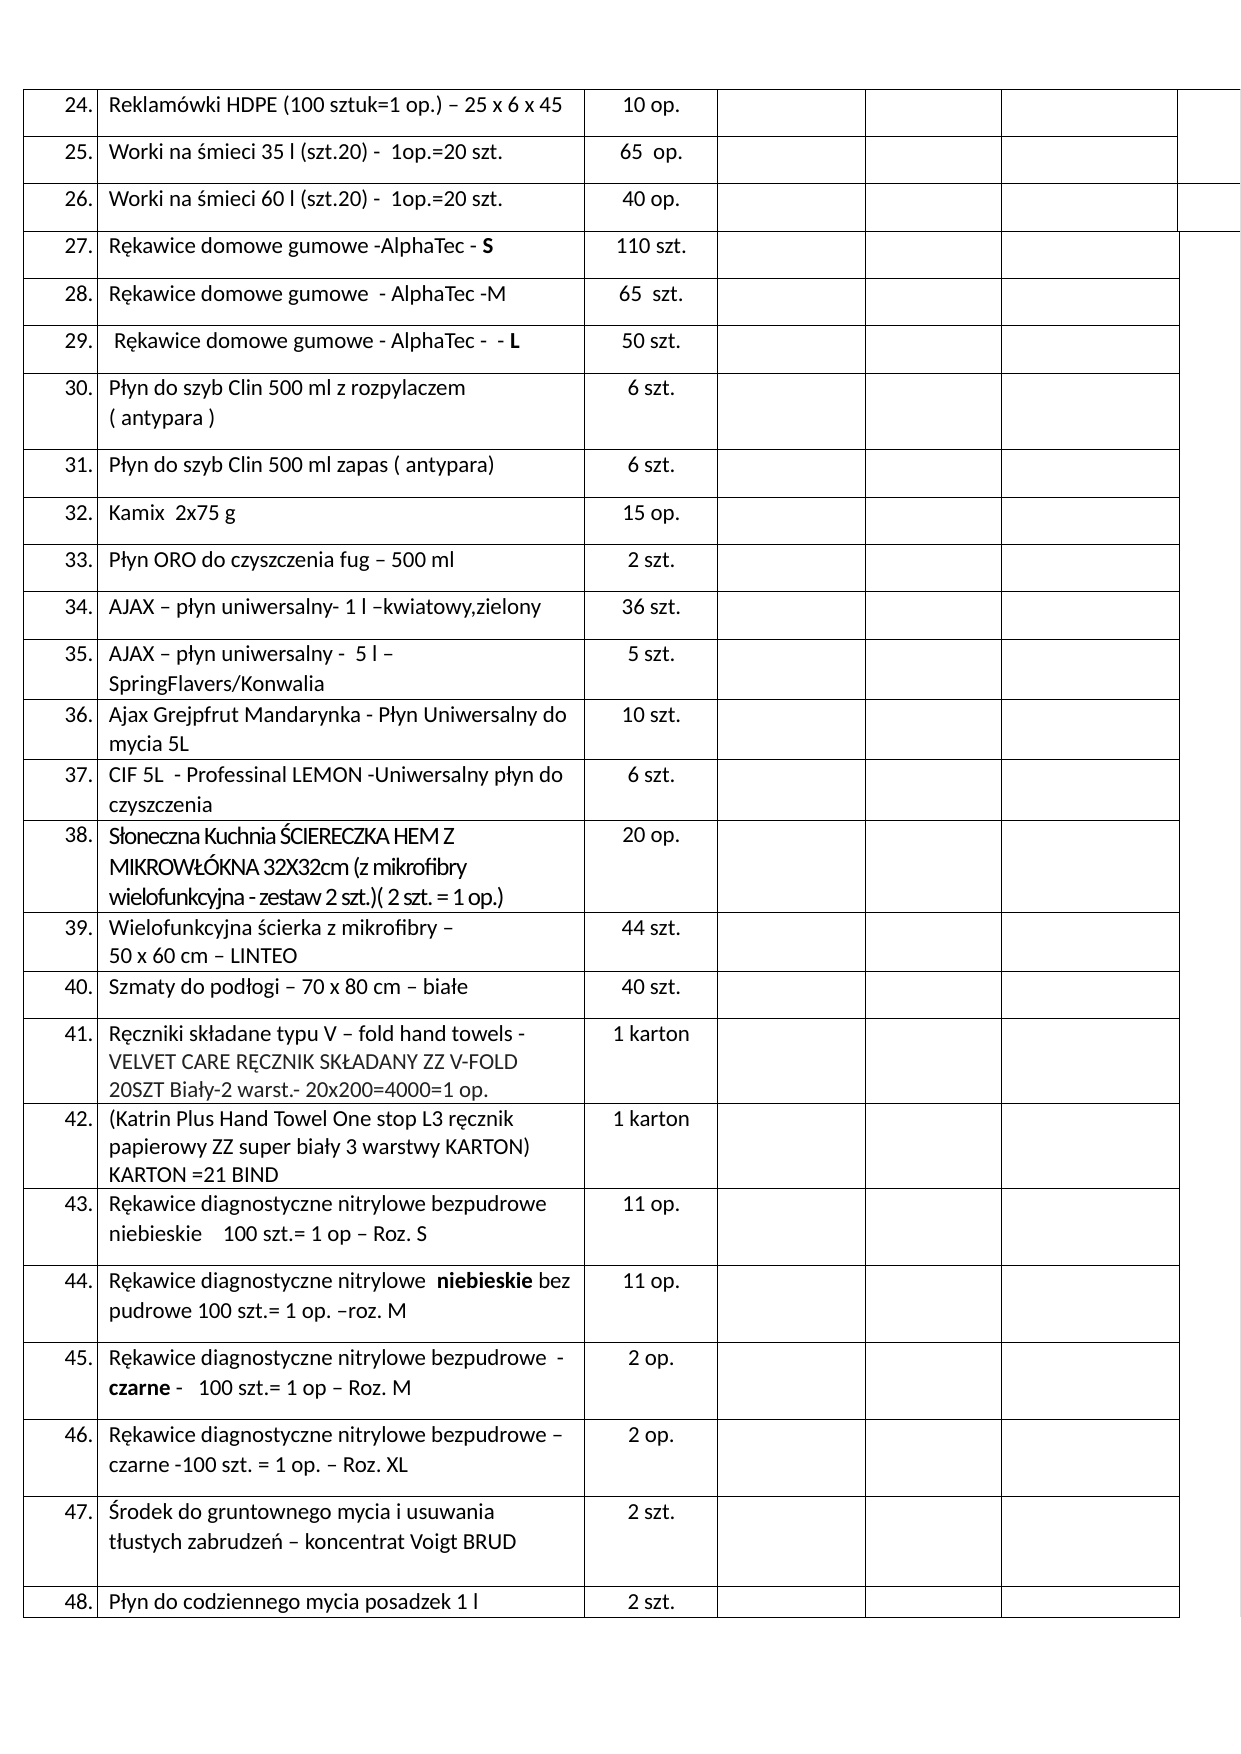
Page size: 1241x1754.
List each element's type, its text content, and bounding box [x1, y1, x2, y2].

table_cell [718, 592, 865, 638]
table_cell [24, 1019, 97, 1103]
table_cell [24, 374, 97, 449]
table_cell [24, 498, 97, 544]
table_cell [1002, 972, 1179, 1018]
table_cell 2 szt. [585, 545, 717, 591]
table_cell [718, 1343, 865, 1419]
table_cell [718, 760, 865, 819]
table_cell [866, 640, 1001, 699]
table_cell [24, 1497, 97, 1586]
table_cell [718, 972, 865, 1018]
table_cell [24, 913, 97, 971]
table_cell [1178, 184, 1240, 231]
table_cell [718, 137, 865, 183]
table_cell [1002, 913, 1179, 971]
table_cell [24, 640, 97, 699]
table_cell Rękawice diagnostyczne nitrylowe bezpudrowe – czarne -100 szt. = 1 op. – Roz. XL [98, 1420, 584, 1496]
table_cell [1002, 1189, 1179, 1265]
table_cell [718, 1420, 865, 1496]
table_cell [866, 498, 1001, 544]
table_cell 36 szt. [585, 592, 717, 638]
table_cell [866, 326, 1001, 372]
table_cell [866, 1266, 1001, 1342]
table_cell [1002, 1497, 1179, 1586]
table_cell 2 szt. [585, 1497, 717, 1586]
table_cell [718, 498, 865, 544]
table_cell [866, 1104, 1001, 1188]
table_cell [718, 1587, 865, 1617]
table_cell 50 szt. [585, 326, 717, 372]
table_cell [1002, 1587, 1179, 1617]
table_cell [24, 1420, 97, 1496]
table_cell CIF 5L - Professinal LEMON -Uniwersalny płyn do czyszczenia [98, 760, 584, 819]
table_cell [24, 1104, 97, 1188]
table_cell 10 szt. [585, 700, 717, 759]
table_cell [24, 279, 97, 325]
table_cell [24, 1343, 97, 1419]
table_cell [866, 374, 1001, 449]
table_cell [866, 1587, 1001, 1617]
table_cell [866, 279, 1001, 325]
table_cell [24, 184, 97, 231]
table_cell Rękawice domowe gumowe - AlphaTec -M [98, 279, 584, 325]
table_cell [718, 326, 865, 372]
table_cell [24, 545, 97, 591]
table_cell [24, 450, 97, 497]
table_cell [1002, 450, 1179, 497]
table_cell 20 op. [585, 821, 717, 912]
table_cell Worki na śmieci 35 l (szt.20) - 1op.=20 szt. [98, 137, 584, 183]
table_cell [718, 1189, 865, 1265]
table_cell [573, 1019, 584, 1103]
table_cell [1002, 821, 1179, 912]
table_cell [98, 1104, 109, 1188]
table_cell 65 szt. [585, 279, 717, 325]
table_cell [1002, 326, 1179, 372]
table_cell [24, 326, 97, 372]
table_cell [718, 90, 865, 136]
table_cell [866, 90, 1001, 136]
table_cell [1002, 137, 1177, 183]
table_cell Worki na śmieci 60 l (szt.20) - 1op.=20 szt. [98, 184, 584, 231]
table_cell [718, 1266, 865, 1342]
table_cell [1002, 1104, 1179, 1188]
table_cell 6 szt. [585, 374, 717, 449]
table_cell 1 karton [585, 1019, 717, 1103]
table_cell AJAX – płyn uniwersalny - 5 l – SpringFlavers/Konwalia [98, 640, 584, 699]
table_cell [24, 700, 97, 759]
table_cell [718, 279, 865, 325]
table_cell [1002, 760, 1179, 819]
table_cell [1002, 279, 1179, 325]
table_cell [718, 545, 865, 591]
table_cell Kamix 2x75 g [98, 498, 584, 544]
table_cell [1002, 1266, 1179, 1342]
table_cell [866, 1189, 1001, 1265]
table_cell Reklamówki HDPE (100 sztuk=1 op.) – 25 x 6 x 45 [98, 90, 584, 136]
table_cell [24, 232, 97, 278]
table_cell [1002, 1019, 1179, 1103]
table_cell [718, 821, 865, 912]
table_cell 2 op. [585, 1343, 717, 1419]
table_cell 40 szt. [585, 972, 717, 1018]
table_cell Rękawice diagnostyczne nitrylowe bezpudrowe -czarne - 100 szt.= 1 op – Roz. M [98, 1343, 584, 1419]
table_cell Ajax Grejpfrut Mandarynka - Płyn Uniwersalny do mycia 5L [98, 700, 584, 759]
table_cell Płyn do szyb Clin 500 ml zapas ( antypara) [98, 450, 584, 497]
table_cell 1 karton [585, 1104, 717, 1188]
table_cell [1002, 700, 1179, 759]
table_cell 2 op. [585, 1420, 717, 1496]
table_cell [1180, 232, 1240, 1617]
table_cell [24, 972, 97, 1018]
table_cell [718, 450, 865, 497]
table_cell [1002, 592, 1179, 638]
table_cell [866, 913, 1001, 971]
table_cell [1002, 1420, 1179, 1496]
table_cell [718, 913, 865, 971]
table_cell Rękawice domowe gumowe - AlphaTec - - L [98, 326, 584, 372]
table_cell 65 op. [585, 137, 717, 183]
table_cell Rękawice domowe gumowe -AlphaTec - S [98, 232, 584, 278]
table_cell [718, 184, 865, 231]
table_cell [718, 232, 865, 278]
table_cell Szmaty do podłogi – 70 x 80 cm – białe [98, 972, 584, 1018]
table_cell 5 szt. [585, 640, 717, 699]
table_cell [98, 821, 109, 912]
table_cell Wielofunkcyjna ścierka z mikrofibry – 50 x 60 cm – LINTEO [98, 913, 584, 971]
table_cell [1002, 90, 1177, 136]
table_cell Rękawice diagnostyczne nitrylowe niebieskie bez pudrowe 100 szt.= 1 op. –roz. M [98, 1266, 584, 1342]
table_cell Płyn do szyb Clin 500 ml z rozpylaczem ( antypara ) [98, 374, 584, 449]
table_cell [1002, 184, 1177, 231]
table_cell [866, 1019, 1001, 1103]
table_cell [1002, 1343, 1179, 1419]
table_cell [866, 232, 1001, 278]
table_cell 11 op. [585, 1266, 717, 1342]
table_cell [866, 760, 1001, 819]
table_cell [866, 450, 1001, 497]
table_cell [1002, 232, 1179, 278]
table_cell [718, 1104, 865, 1188]
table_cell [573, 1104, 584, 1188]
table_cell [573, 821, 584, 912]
table_cell [24, 1266, 97, 1342]
table_cell [718, 374, 865, 449]
table_cell [718, 1497, 865, 1586]
table_cell [866, 592, 1001, 638]
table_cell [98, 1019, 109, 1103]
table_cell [98, 1587, 584, 1617]
table_cell 44 szt. [585, 913, 717, 971]
table_cell [24, 760, 97, 819]
table_cell [718, 700, 865, 759]
table_cell [24, 137, 97, 183]
table_cell AJAX – płyn uniwersalny- 1 l –kwiatowy,zielony [98, 592, 584, 638]
table_cell 11 op. [585, 1189, 717, 1265]
table_cell [24, 1587, 97, 1617]
table_cell [866, 1420, 1001, 1496]
table_cell 40 op. [585, 184, 717, 231]
table_cell [24, 821, 97, 912]
table_cell [718, 1019, 865, 1103]
table_cell [1002, 545, 1179, 591]
table_cell 6 szt. [585, 760, 717, 819]
table_cell [866, 972, 1001, 1018]
table_cell [866, 545, 1001, 591]
table_cell [866, 137, 1001, 183]
table_cell 2 szt. [585, 1587, 717, 1617]
table_cell [866, 1497, 1001, 1586]
table_cell [718, 640, 865, 699]
table_cell [866, 184, 1001, 231]
table_cell [1002, 498, 1179, 544]
table_cell [24, 592, 97, 638]
table_cell [866, 700, 1001, 759]
table_cell [24, 90, 97, 136]
table_cell 110 szt. [585, 232, 717, 278]
table_cell [24, 1189, 97, 1265]
table_cell Rękawice diagnostyczne nitrylowe bezpudrowe niebieskie 100 szt.= 1 op – Roz. S [98, 1189, 584, 1265]
table_cell [1002, 374, 1179, 449]
table_cell [1002, 640, 1179, 699]
table_cell Środek do gruntownego mycia i usuwania tłustych zabrudzeń – koncentrat Voigt BRUD [98, 1497, 584, 1586]
table_cell [866, 1343, 1001, 1419]
table_cell 15 op. [585, 498, 717, 544]
table_cell 10 op. [585, 90, 717, 136]
table_cell 6 szt. [585, 450, 717, 497]
table_cell Płyn ORO do czyszczenia fug – 500 ml [98, 545, 584, 591]
table_cell [866, 821, 1001, 912]
